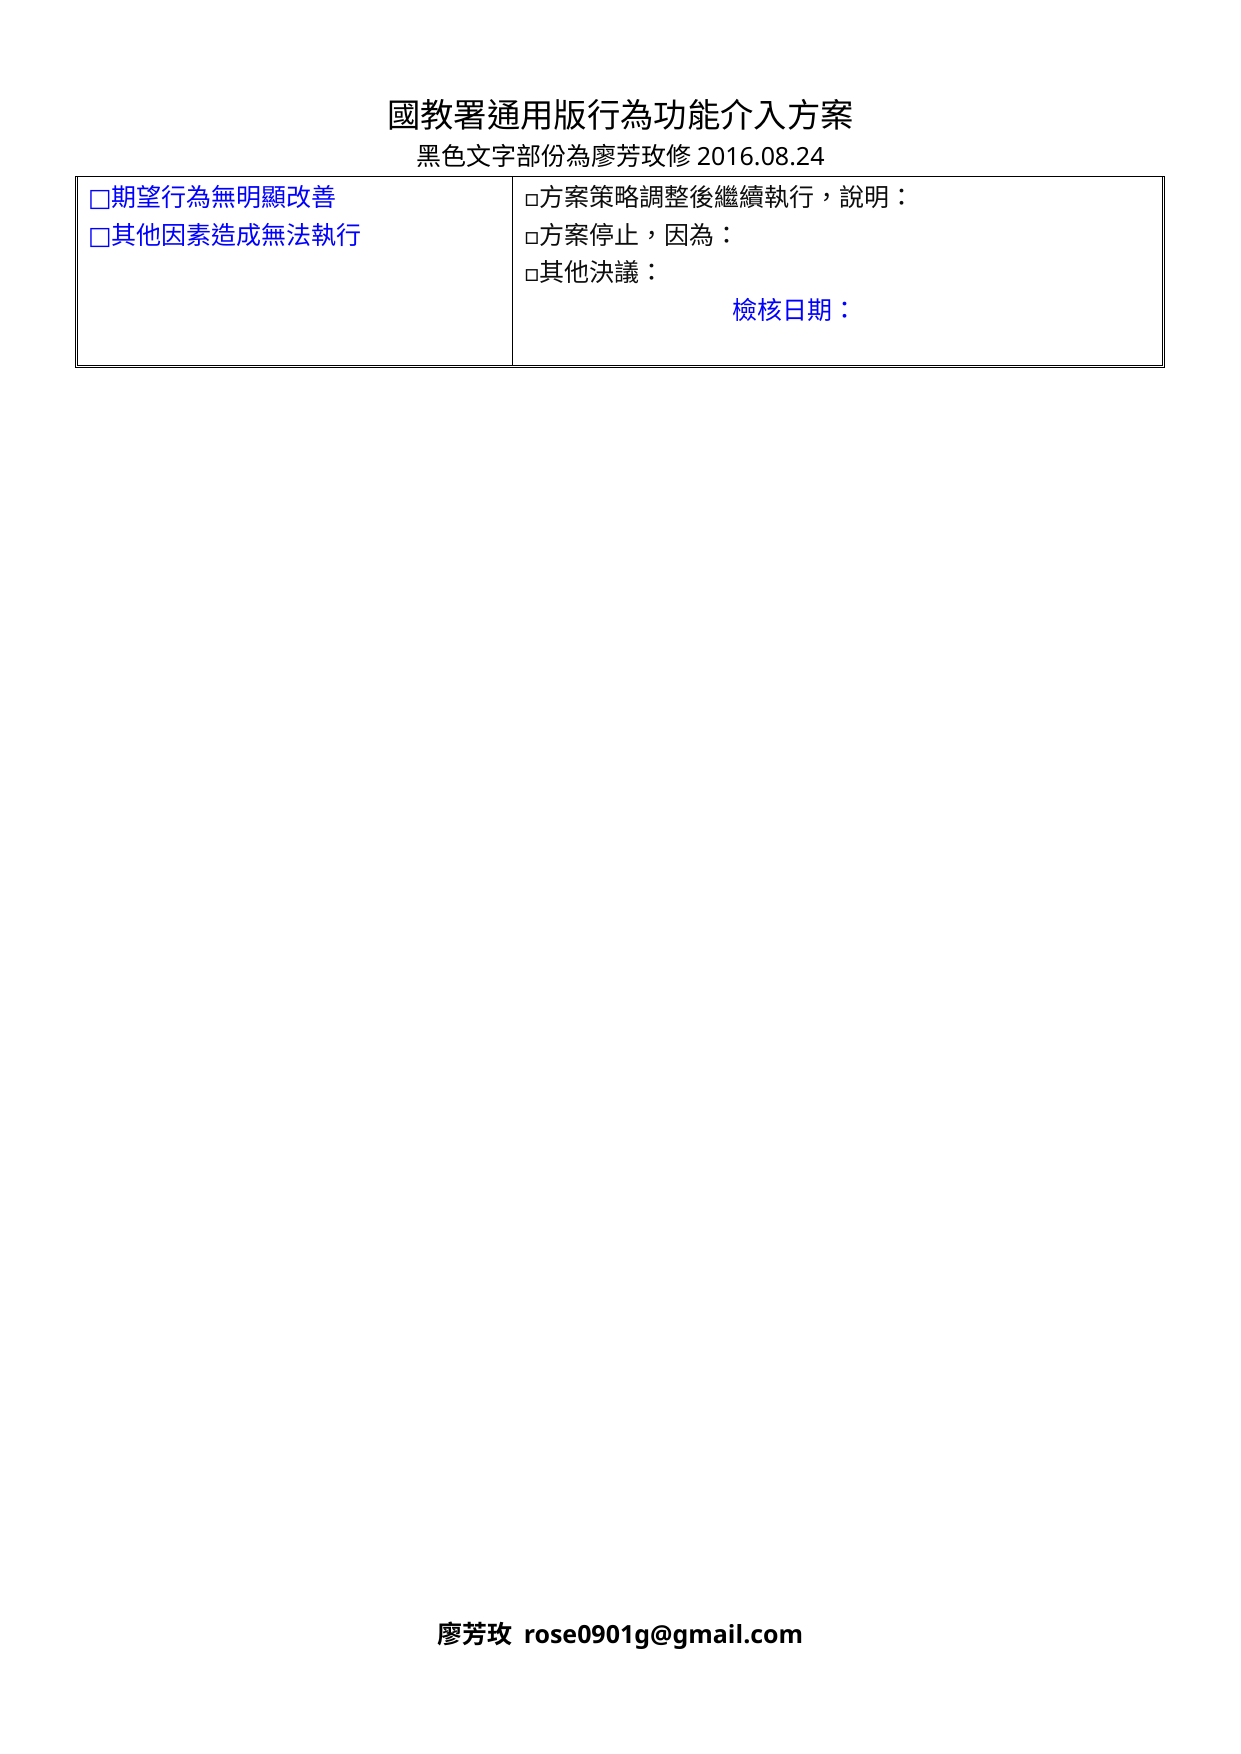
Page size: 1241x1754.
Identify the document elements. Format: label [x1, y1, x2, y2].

table_cell [513, 177, 1162, 364]
table_cell [78, 177, 512, 364]
